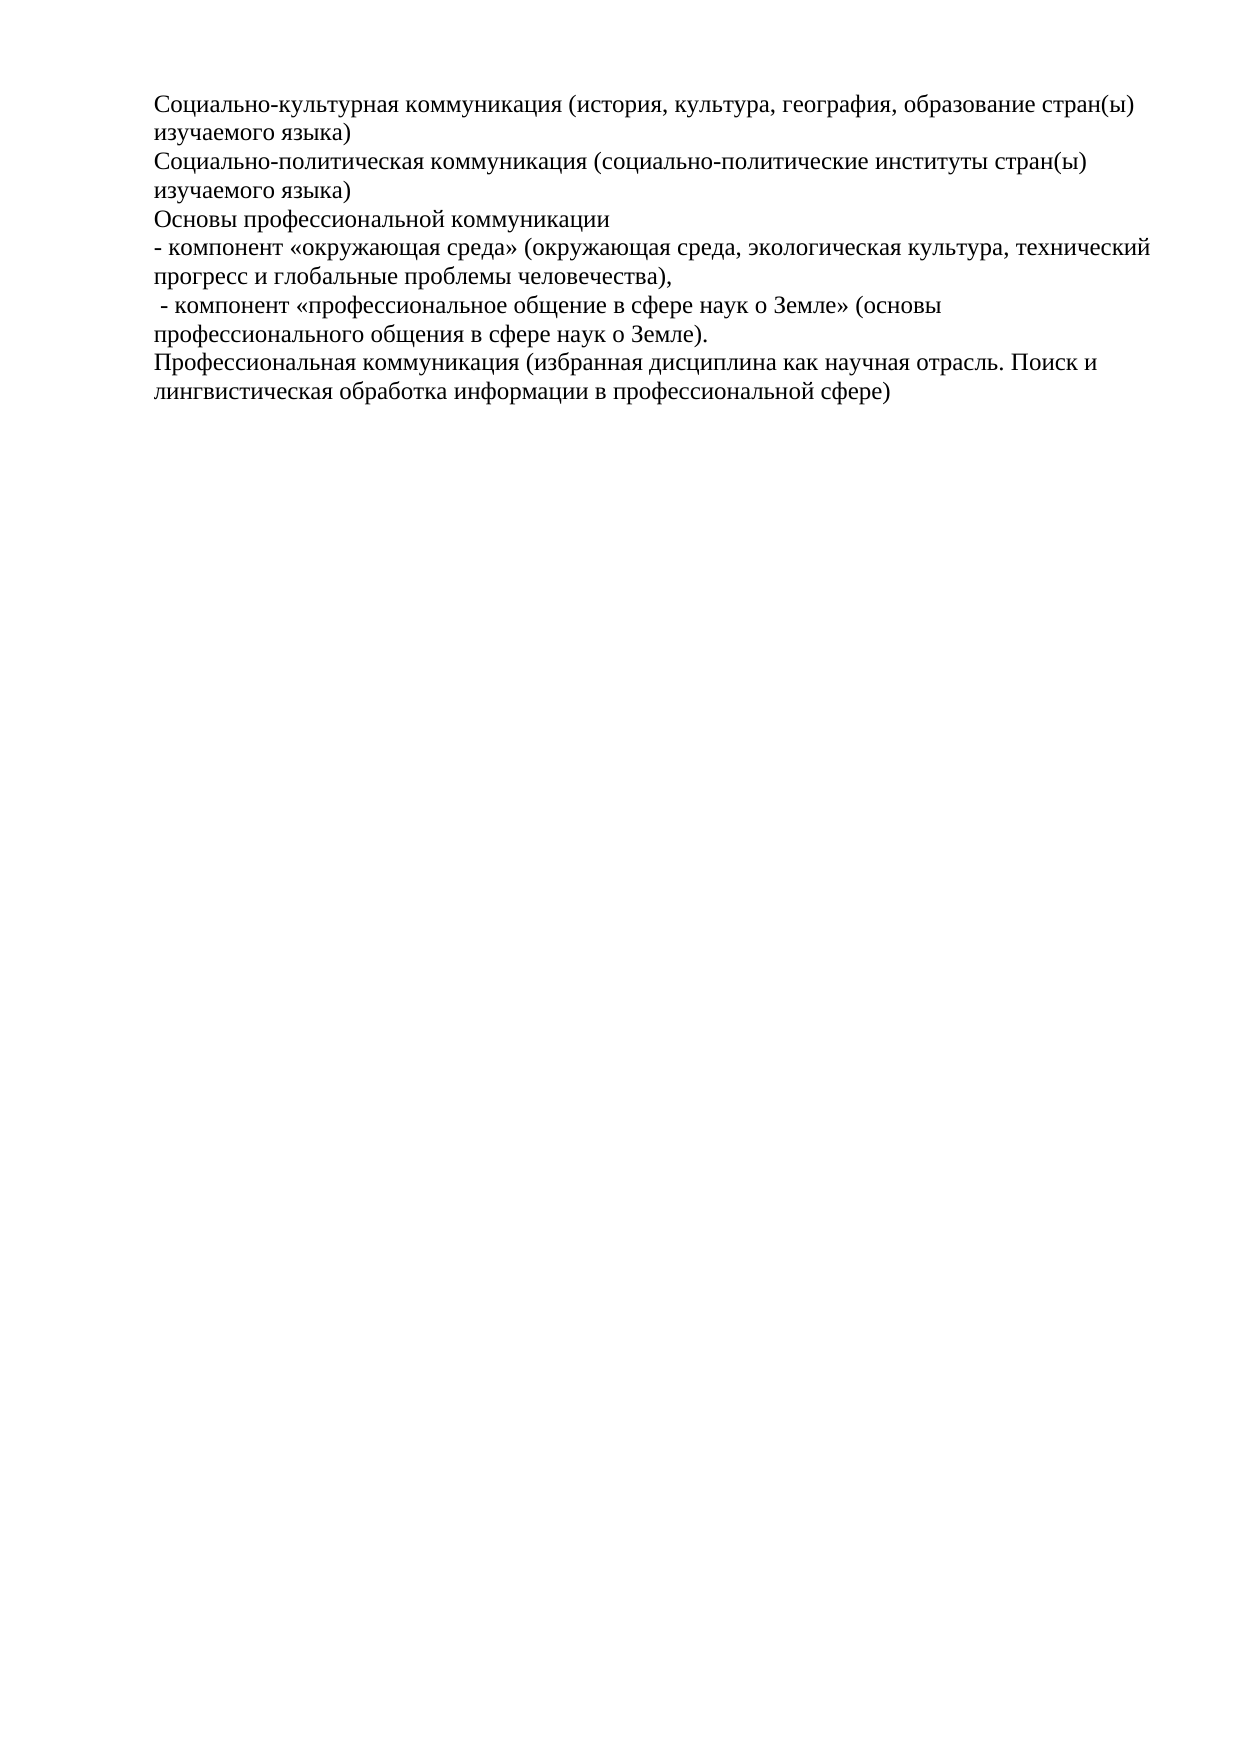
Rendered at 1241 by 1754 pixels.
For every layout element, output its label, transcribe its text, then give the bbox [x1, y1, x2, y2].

text - компонент «профессиональное общение в сфере наук о Земле» (основы профессионального общения в сфере наук о Земле). [153, 290, 1152, 347]
text Социально-политическая коммуникация (социально-политические институты стран(ы) изучаемого языка) [153, 146, 1152, 204]
text Основы профессиональной коммуникации [153, 204, 1152, 232]
text - компонент «окружающая среда» (окружающая среда, экологическая культура, технический прогресс и глобальные проблемы человечества), [153, 232, 1152, 290]
text Профессиональная коммуникация (избранная дисциплина как научная отрасль. Поиск и лингвистическая обработка информации в профессиональной сфере) [153, 347, 1152, 405]
text Социально-культурная коммуникация (история, культура, география, образование стран(ы) изучаемого языка) [153, 89, 1152, 146]
